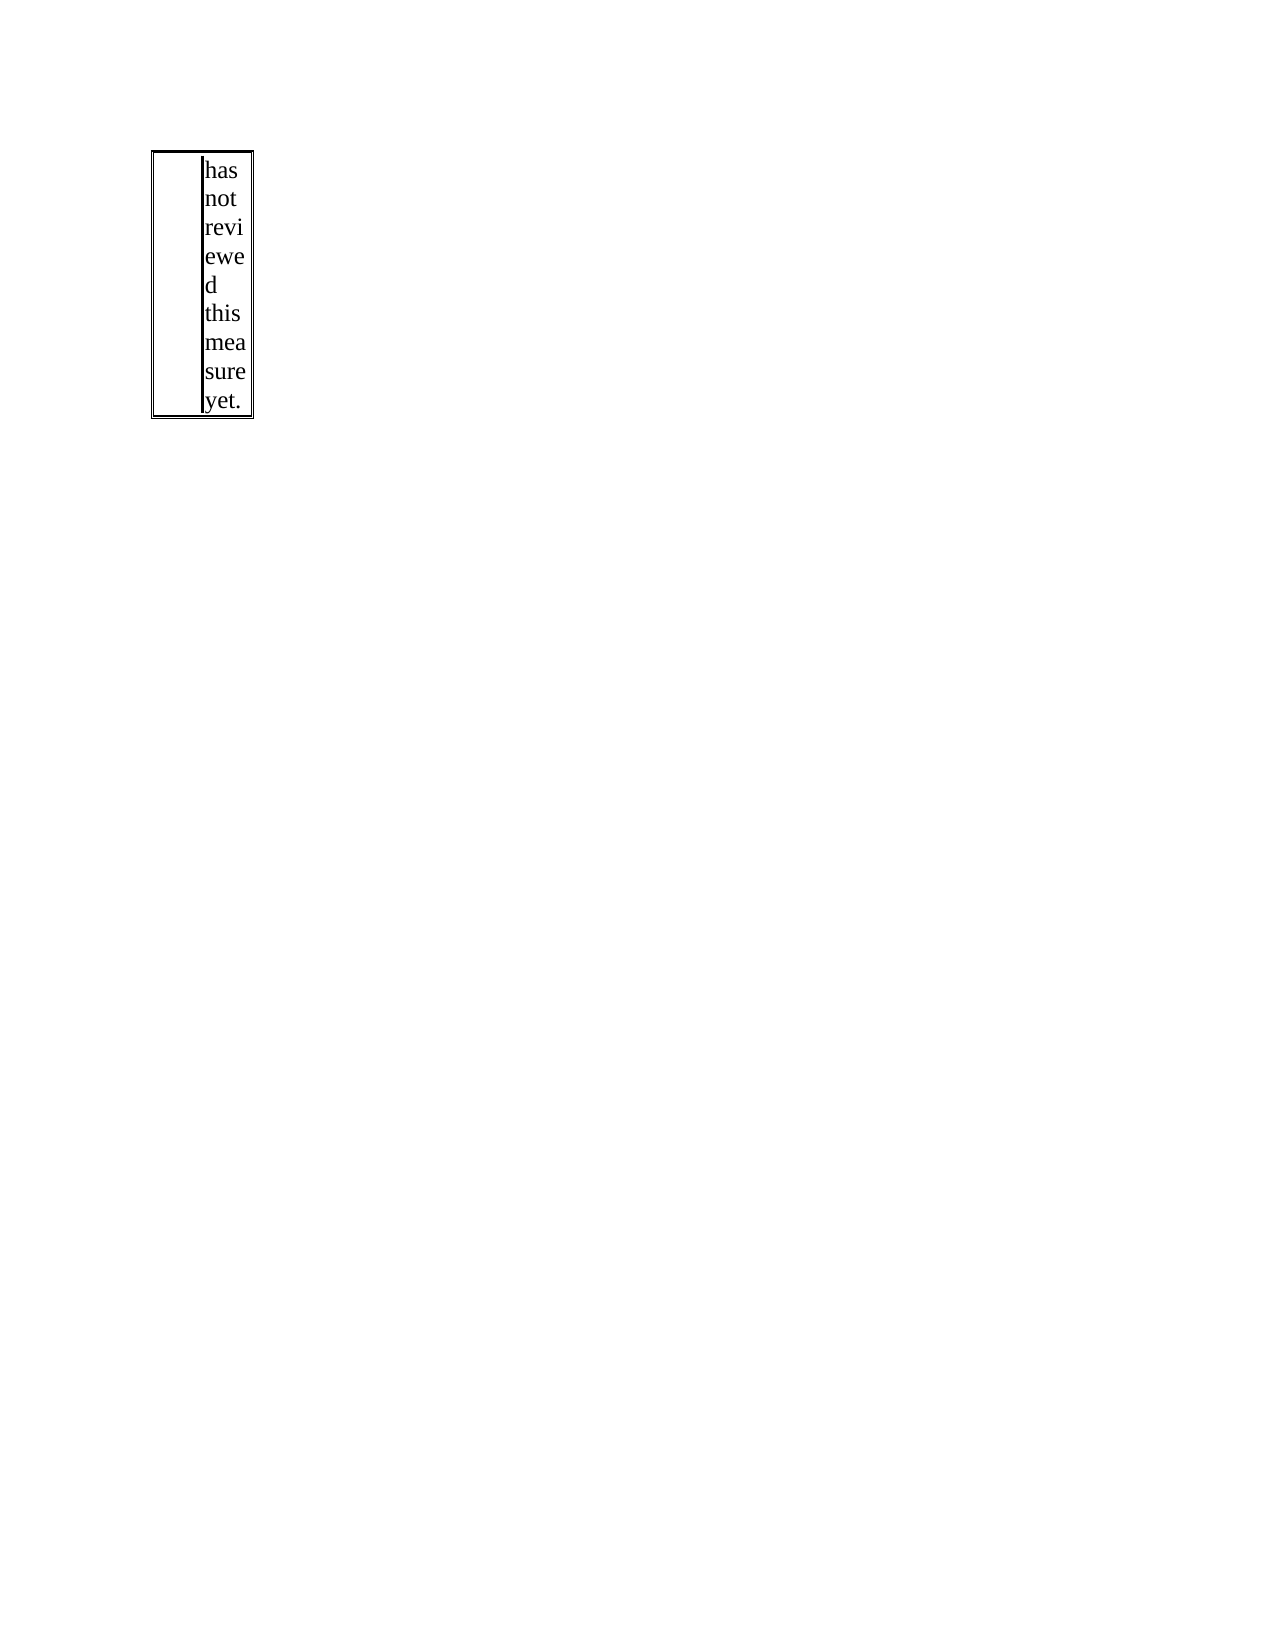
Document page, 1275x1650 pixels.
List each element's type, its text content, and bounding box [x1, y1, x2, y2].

table_cell Process and Review: [154, 153, 202, 415]
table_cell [202, 153, 251, 415]
